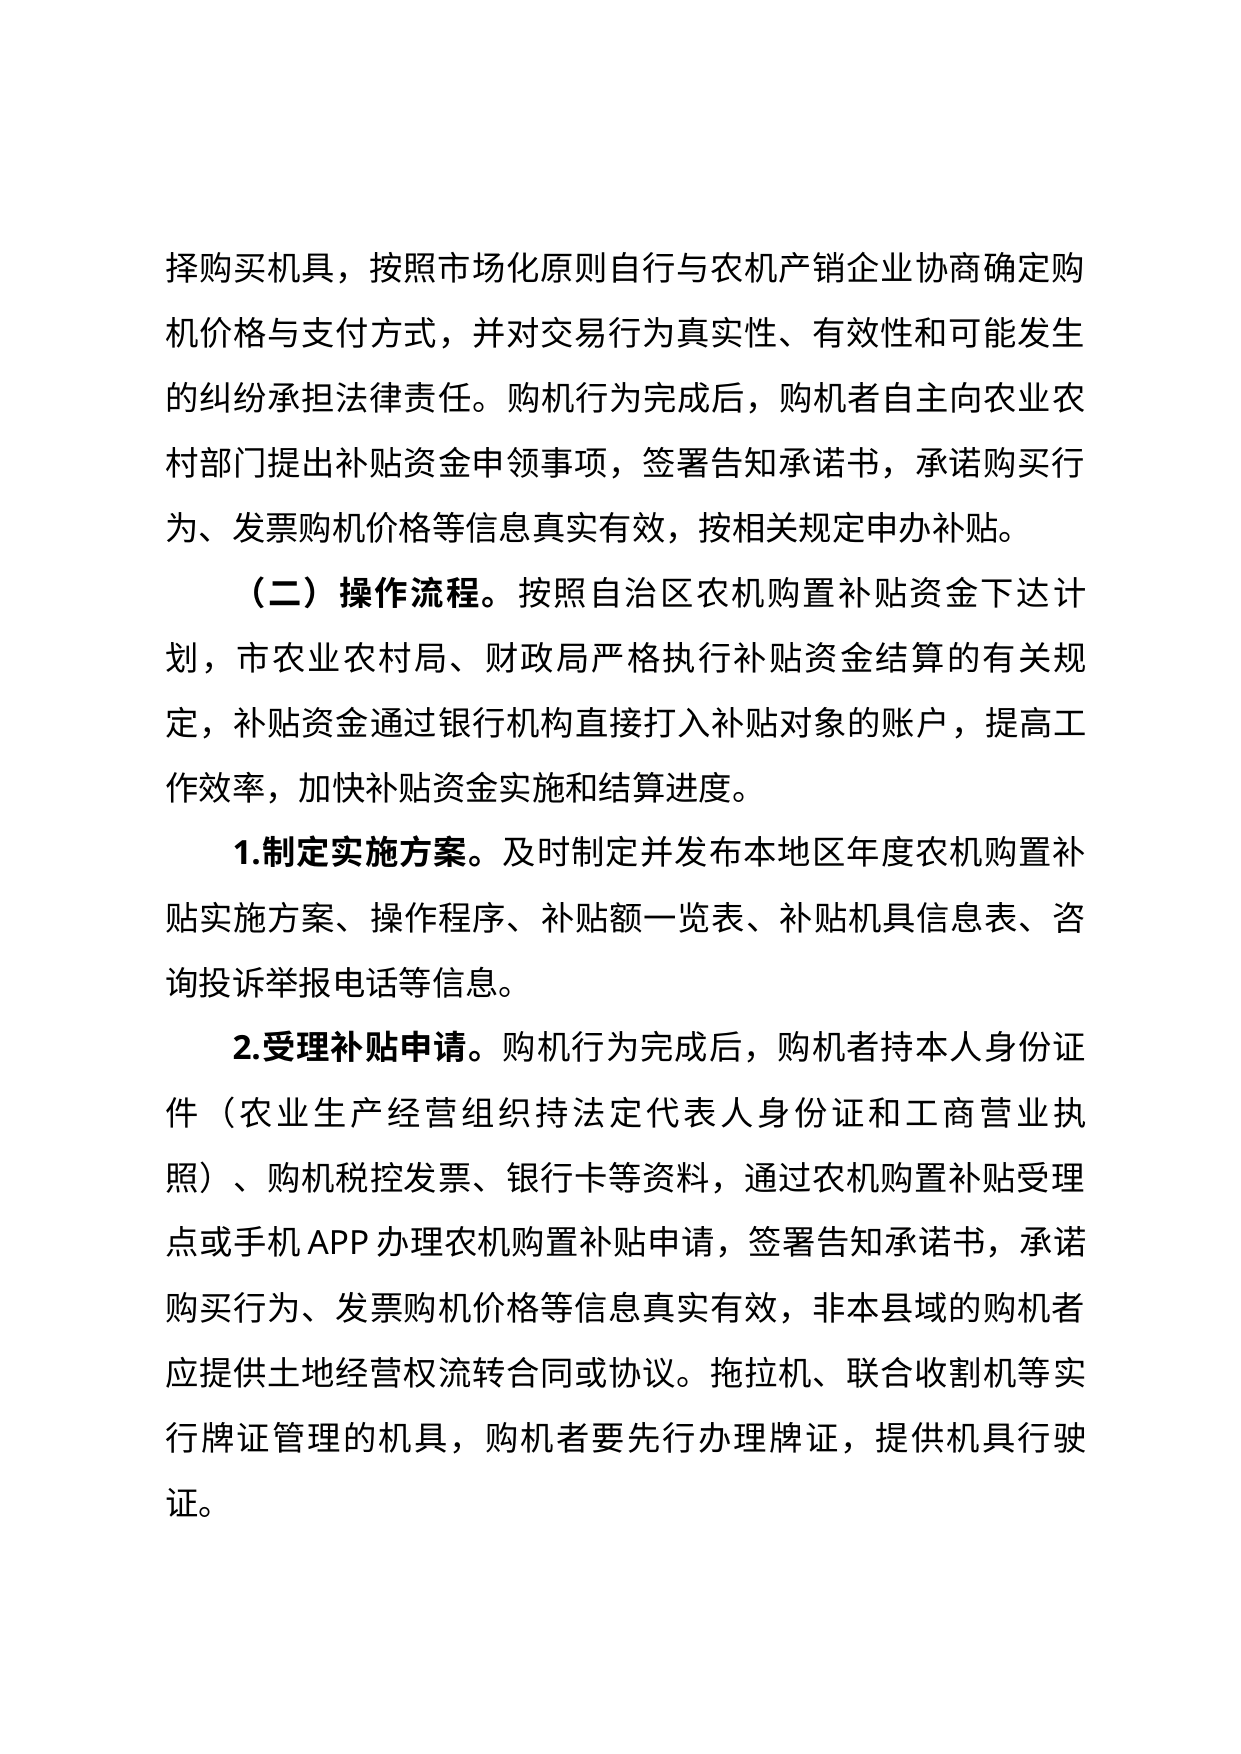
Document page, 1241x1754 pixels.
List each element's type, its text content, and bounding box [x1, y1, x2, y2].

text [165, 233, 1087, 558]
text 1.制定实施方案。及时制定并发布本地区年度农机购置补贴实施方案、操作程序、补贴额一览表、补贴机具信息表、咨询投诉举报电话等信息。 [165, 818, 1087, 1013]
text （二）操作流程。按照自治区农机购置补贴资金下达计划，市农业农村局、财政局严格执行补贴资金结算的有关规定，补贴资金通过银行机构直接打入补贴对象的账户，提高工作效率，加快补贴资金实施和结算进度。 [165, 558, 1087, 818]
text 2.受理补贴申请。购机行为完成后，购机者持本人身份证件（农业生产经营组织持法定代表人身份证和工商营业执照）、购机税控发票、银行卡等资料，通过农机购置补贴受理点或手机APP办理农机购置补贴申请，签署告知承诺书，承诺购买行为、发票购机价格等信息真实有效，非本县域的购机者应提供土地经营权流转合同或协议。拖拉机、联合收割机等实行牌证管理的机具，购机者要先行办理牌证，提供机具行驶证。 [165, 1013, 1087, 1533]
